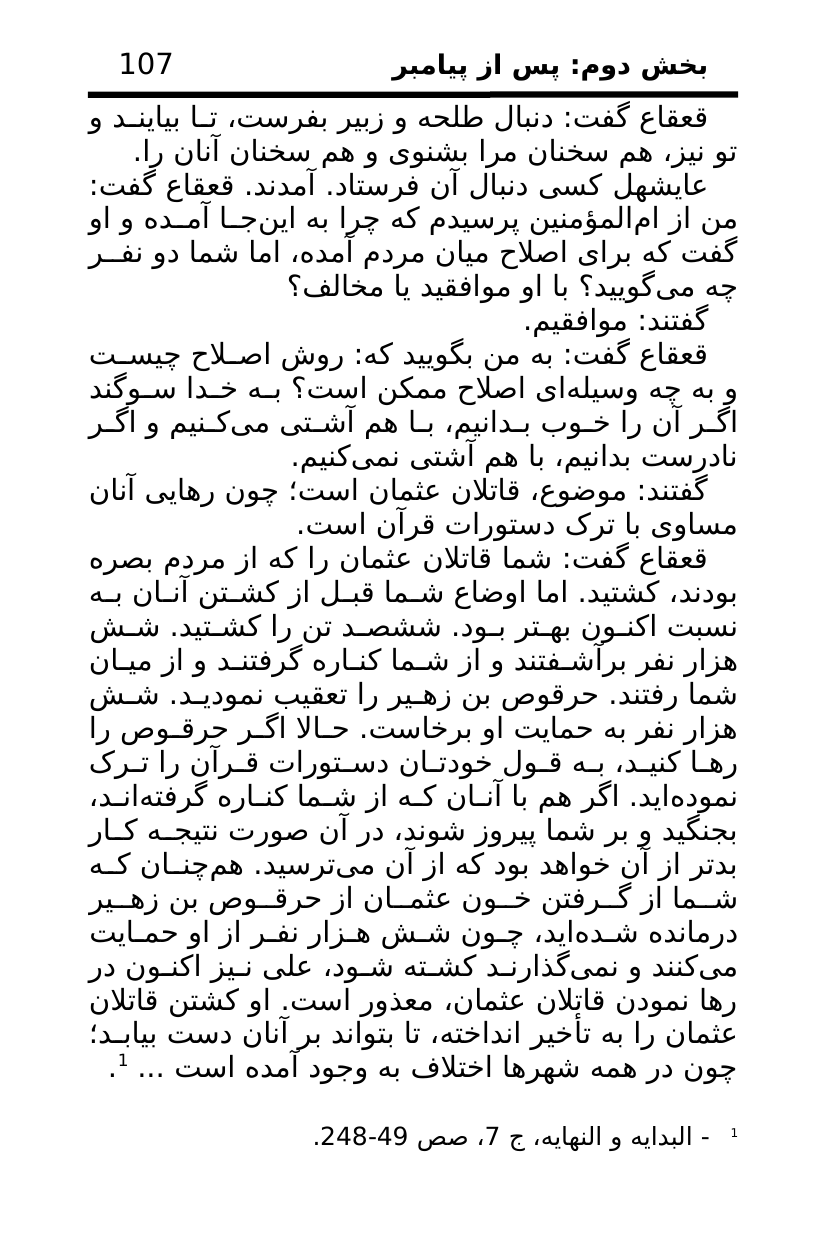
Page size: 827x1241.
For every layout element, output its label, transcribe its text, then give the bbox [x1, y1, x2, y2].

text عایشهل کسی دنبال آن فرستاد. آمدند. قعقاع گفت: من از ام‌المؤمنین پرسیدم که چرا به این‌جا آمده و او گفت که برای اصلاح میان مردم آمده، اما شما دو نفر چه می‌گویید؟ با او موافقید یا مخالف؟ [89, 168, 738, 304]
text قعقاع گفت: دنبال طلحه و زبیر بفرست، تا بیایند و تو نیز، هم سخنان مرا بشنوی و هم سخنان آنان را. [89, 100, 738, 168]
text قعقاع گفت: شما قاتلان عثمان را که از مردم بصره بودند، کشتید. اما اوضاع شما قبل از کشتن آنان به نسبت اکنون بهتر بود. ششصد تن را کشتید. شش هزار نفر برآشفتند و از شما کناره گرفتند و از میان شما رفتند. حرقوص بن زهیر را تعقیب نمودید. شش هزار نفر به حمایت او برخاست. حالا اگر حرقوص را رها کنید، به قول خودتان دستورات قرآن را ترک نموده‌اید. اگر هم با آنان که از شما کناره گرفته‌اند، بجنگید و بر شما پیروز شوند، در آن صورت نتیجه کار بدتر از آن خواهد بود که از آن می‌ترسید. هم‌چنان که شما از گرفتن خون عثمان از حرقوص بن زهیر درمانده شده‌اید، چون شش هزار نفر از او حمایت می‌کنند و نمی‌گذارند کشته شود، علی نیز اکنون در رها نمودن قاتلان عثمان، معذور است. او کشتن قاتلان عثمان را به تأخیر انداخته، تا بتواند بر آنان دست بیابد؛ چون در همه شهرها اختلاف به وجود آمده است ... . [89, 541, 738, 1085]
text قعقاع گفت: به من بگویید که: روش اصلاح چیست و به چه وسیله‌ای اصلاح ممکن است؟ به خدا سوگند اگر آن را خوب بدانیم، با هم آشتی می‌کنیم و اگر نادرست بدانیم، با هم آشتی نمی‌کنیم. [89, 338, 738, 473]
text گفتند: موافقیم. [89, 304, 738, 338]
text گفتند: موضوع، قاتلان عثمان است؛ چون رهایی آنان مساوی با ترک دستورات قرآن است. [89, 473, 738, 541]
